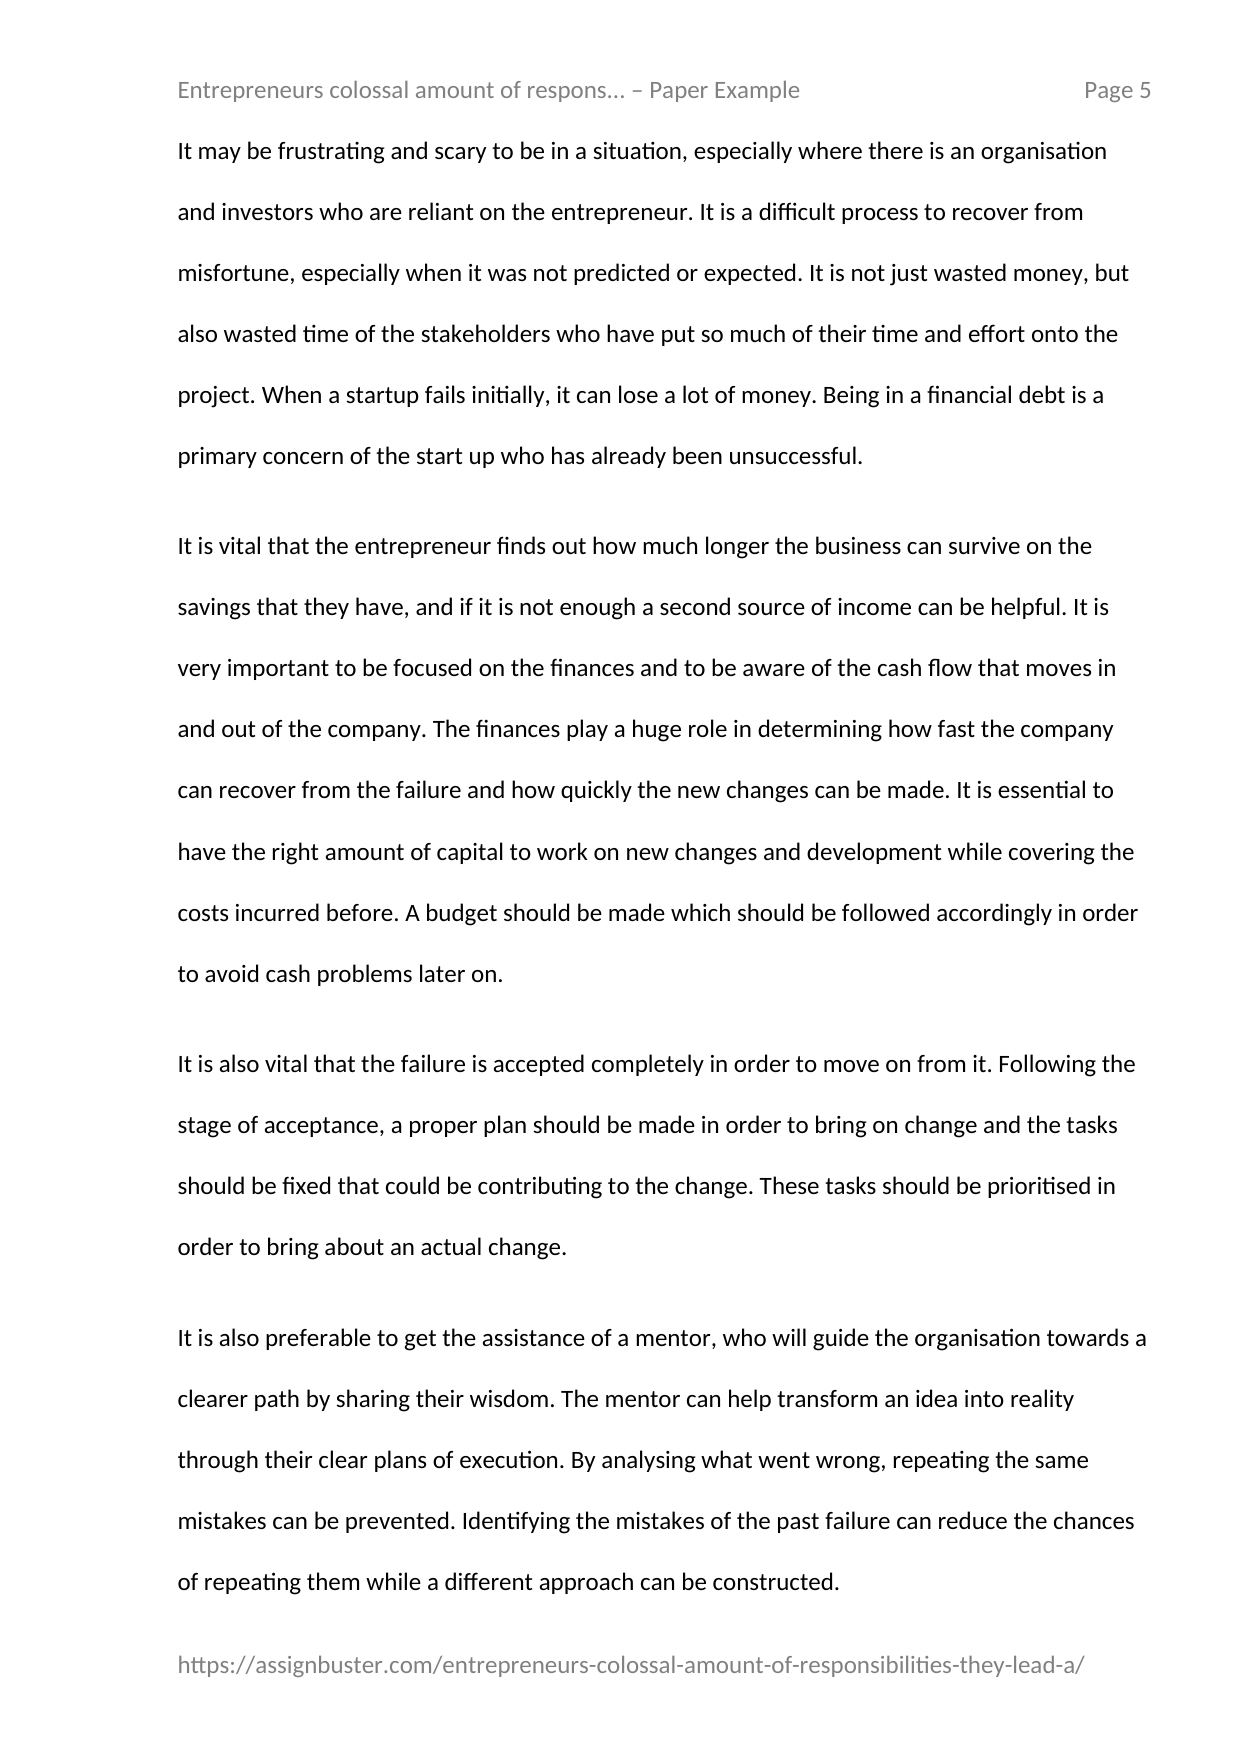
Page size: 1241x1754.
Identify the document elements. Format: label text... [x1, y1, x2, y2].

text It is also vital that the failure is accepted completely in order to move on from it. Following the stage of acceptance, a proper plan should be made in order to bring on change and the tasks should be fixed that could be contributing to the change. These tasks should be prioritised in order to bring about an actual change. [177, 1048, 1152, 1262]
text It may be frustrating and scary to be in a situation, especially where there is an organisation and investors who are reliant on the entrepreneur. It is a difficult process to recover from misfortune, especially when it was not predicted or expected. It is not just wasted money, but also wasted time of the stakeholders who have put so much of their time and effort onto the project. When a startup fails initially, it can lose a lot of money. Being in a financial debt is a primary concern of the start up who has already been unsuccessful. [177, 135, 1152, 471]
text It is vital that the entrepreneur finds out how much longer the business can survive on the savings that they have, and if it is not enough a second source of income can be helpful. It is very important to be focused on the finances and to be aware of the cash flow that moves in and out of the company. The finances play a huge role in determining how fast the company can recover from the failure and how quickly the new changes can be made. It is essential to have the right amount of capital to work on new changes and development while covering the costs incurred before. A budget should be made which should be followed accordingly in order to avoid cash problems later on. [177, 531, 1152, 988]
text It is also preferable to get the assistance of a mentor, who will guide the organisation towards a clearer path by sharing their wisdom. The mentor can help transform an idea into reality through their clear plans of execution. By analysing what went wrong, repeating the same mistakes can be prevented. Identifying the mistakes of the past failure can reduce the chances of repeating them while a different approach can be constructed. [177, 1322, 1152, 1597]
